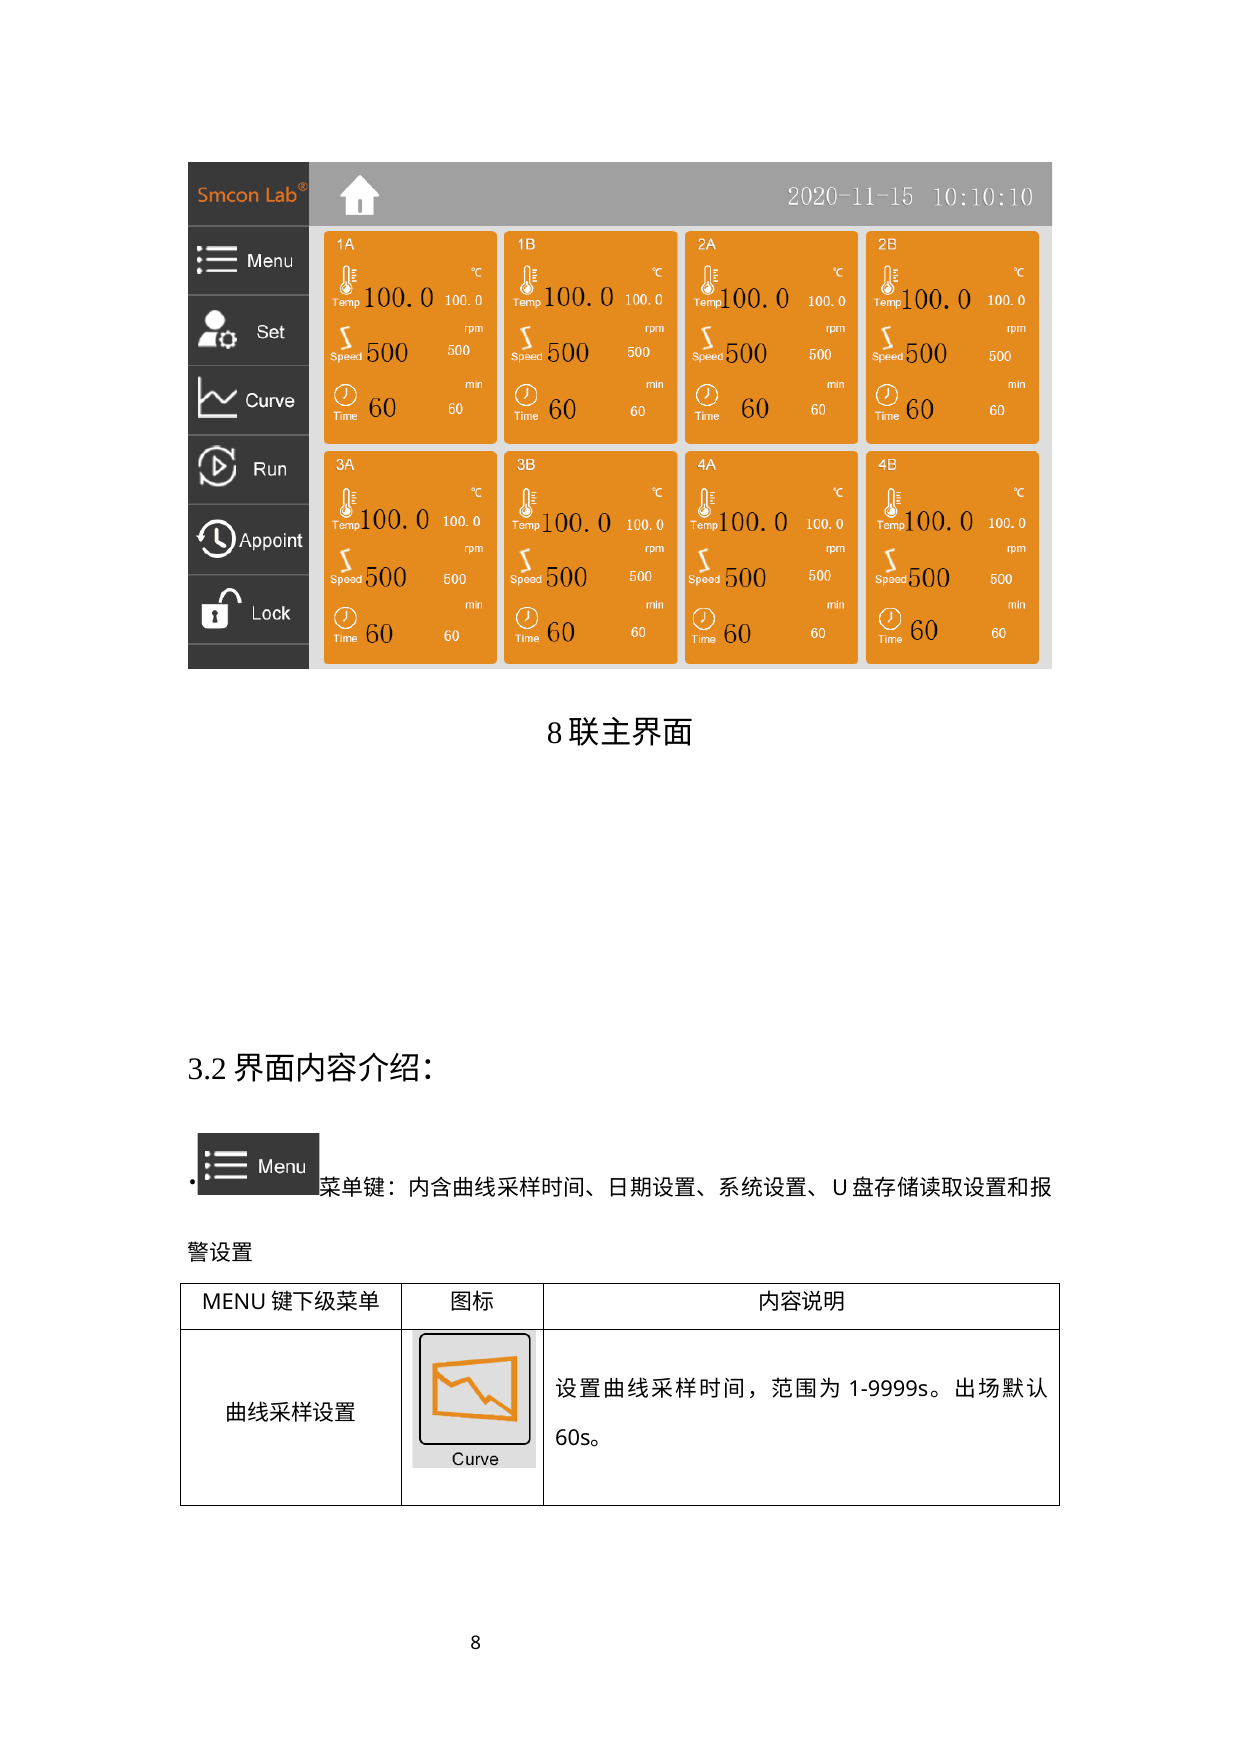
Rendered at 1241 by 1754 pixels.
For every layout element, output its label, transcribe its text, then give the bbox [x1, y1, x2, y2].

picture [412, 1330, 536, 1468]
text 8联主界面 [187, 697, 1053, 762]
picture [197, 1133, 320, 1195]
table_cell [402, 1330, 543, 1505]
table_cell 设置曲线采样时间，范围为1-9999s。出场默认60s。 [544, 1330, 1059, 1505]
picture [188, 162, 1053, 669]
text ·菜单键：内含曲线采样时间、日期设置、系统设置、U盘存储读取设置和报警设置 [187, 1121, 1053, 1267]
table_header 图标 [402, 1284, 543, 1329]
table_header MENU键下级菜单 [181, 1284, 401, 1329]
text 3.2界面内容介绍： [187, 1033, 1053, 1098]
table_cell 曲线采样设置 [181, 1330, 401, 1505]
table_header 内容说明 [544, 1284, 1059, 1329]
